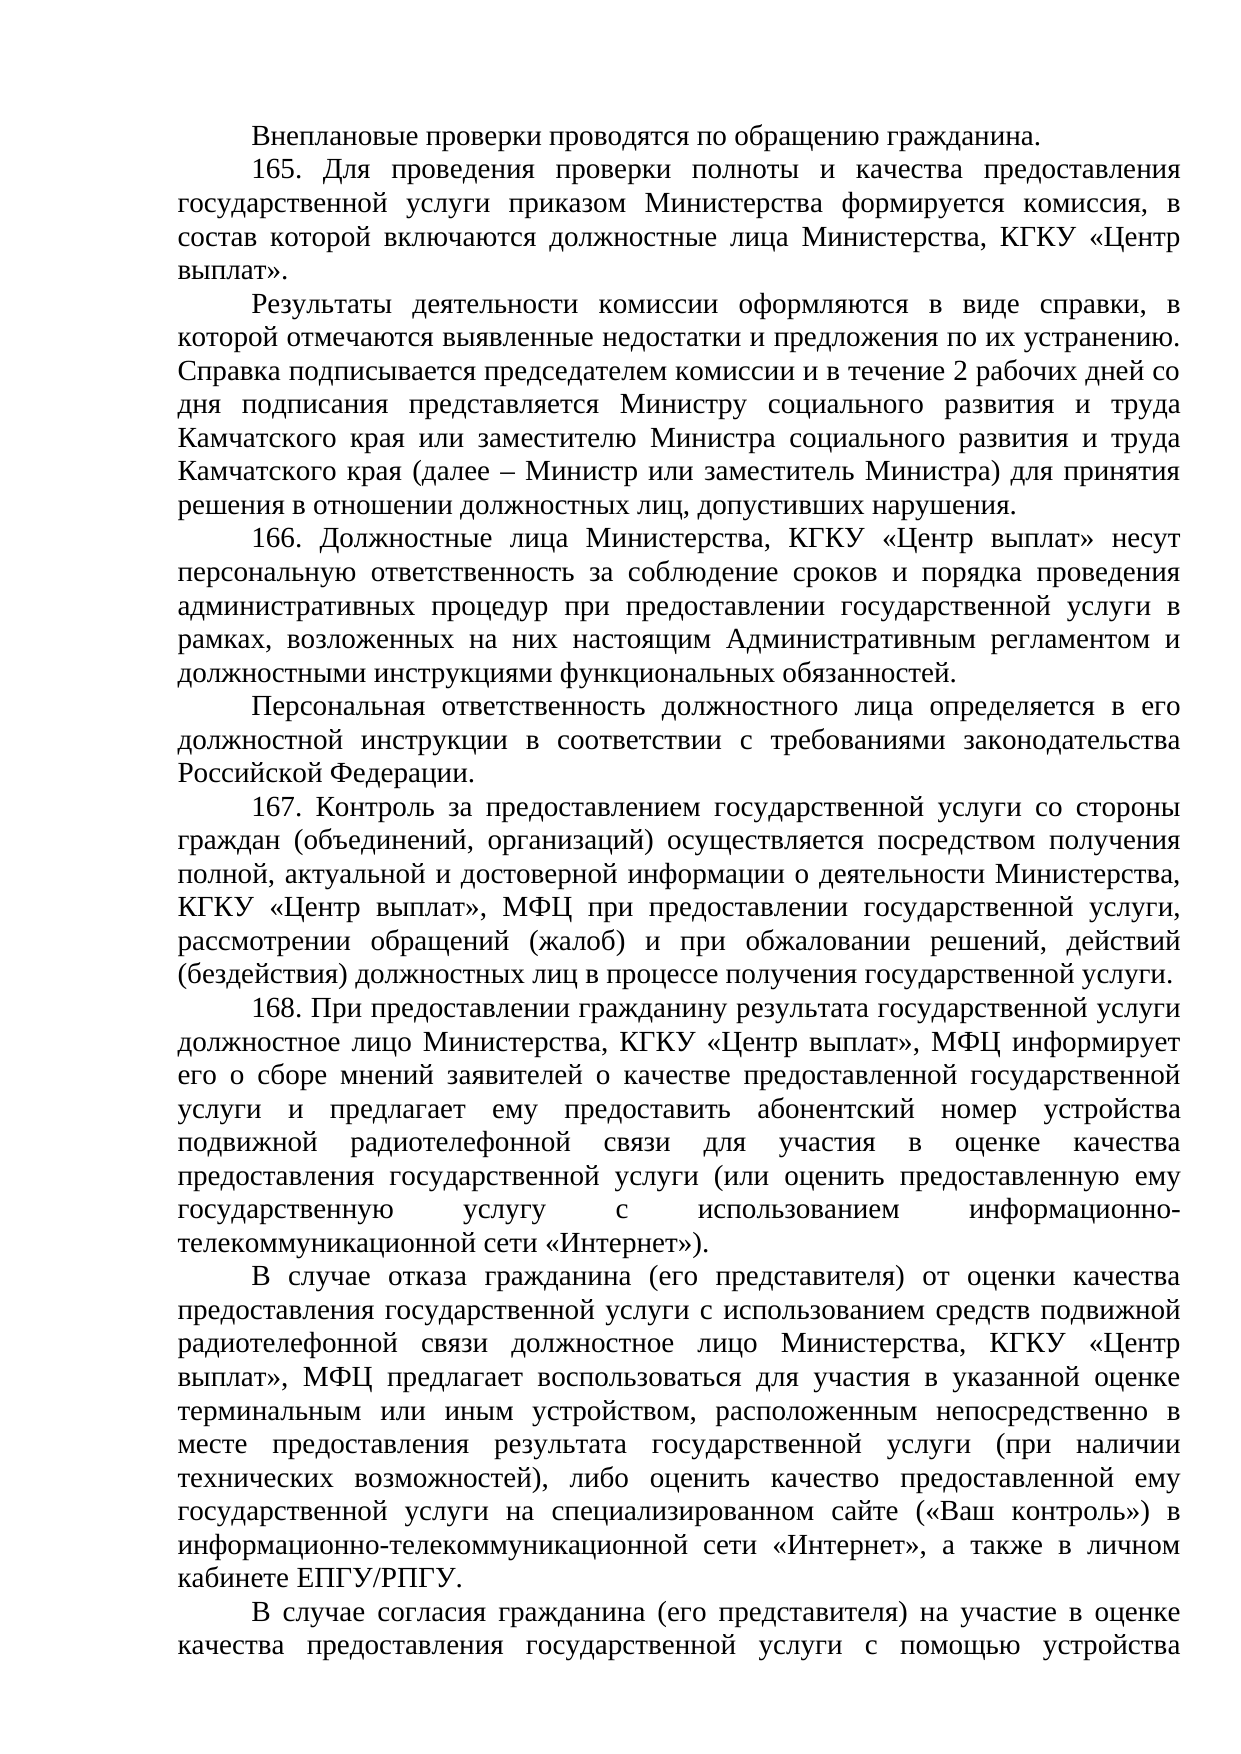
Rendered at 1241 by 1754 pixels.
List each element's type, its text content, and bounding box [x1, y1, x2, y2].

text 168. При предоставлении гражданину результата государственной услуги должностное лицо Министерства, КГКУ «Центр выплат», МФЦ информирует его о сборе мнений заявителей о качестве предоставленной государственной услуги и предлагает ему предоставить абонентский номер устройства подвижной радиотелефонной связи для участия в оценке качества предоставления государственной услуги (или оценить предоставленную ему государственную услугу с использованием информационно-телекоммуникационной сети «Интернет»). [177, 990, 1181, 1258]
text 166. Должностные лица Министерства, КГКУ «Центр выплат» несут персональную ответственность за соблюдение сроков и порядка проведения административных процедур при предоставлении государственной услуги в рамках, возложенных на них настоящим Административным регламентом и должностными инструкциями функциональных обязанностей. [177, 521, 1181, 688]
text В случае отказа гражданина (его представителя) от оценки качества предоставления государственной услуги с использованием средств подвижной радиотелефонной связи должностное лицо Министерства, КГКУ «Центр выплат», МФЦ предлагает воспользоваться для участия в указанной оценке терминальным или иным устройством, расположенным непосредственно в месте предоставления результата государственной услуги (при наличии технических возможностей), либо оценить качество предоставленной ему государственной услуги на специализированном сайте («Ваш контроль») в информационно-телекоммуникационной сети «Интернет», а также в личном кабинете ЕПГУ/РПГУ. [177, 1258, 1181, 1594]
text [177, 1594, 1181, 1661]
text Внеплановые проверки проводятся по обращению гражданина. [177, 118, 1181, 152]
text 165. Для проведения проверки полноты и качества предоставления государственной услуги приказом Министерства формируется комиссия, в состав которой включаются должностные лица Министерства, КГКУ «Центр выплат». [177, 152, 1181, 286]
text Персональная ответственность должностного лица определяется в его должностной инструкции в соответствии с требованиями законодательства Российской Федерации. [177, 688, 1181, 789]
text Результаты деятельности комиссии оформляются в виде справки, в которой отмечаются выявленные недостатки и предложения по их устранению. Справка подписывается председателем комиссии и в течение 2 рабочих дней со дня подписания представляется Министру социального развития и труда Камчатского края или заместителю Министра социального развития и труда Камчатского края (далее – Министр или заместитель Министра) для принятия решения в отношении должностных лиц, допустивших нарушения. [177, 286, 1181, 521]
text 167. Контроль за предоставлением государственной услуги со стороны граждан (объединений, организаций) осуществляется посредством получения полной, актуальной и достоверной информации о деятельности Министерства, КГКУ «Центр выплат», МФЦ при предоставлении государственной услуги, рассмотрении обращений (жалоб) и при обжаловании решений, действий (бездействия) должностных лиц в процессе получения государственной услуги. [177, 789, 1181, 990]
